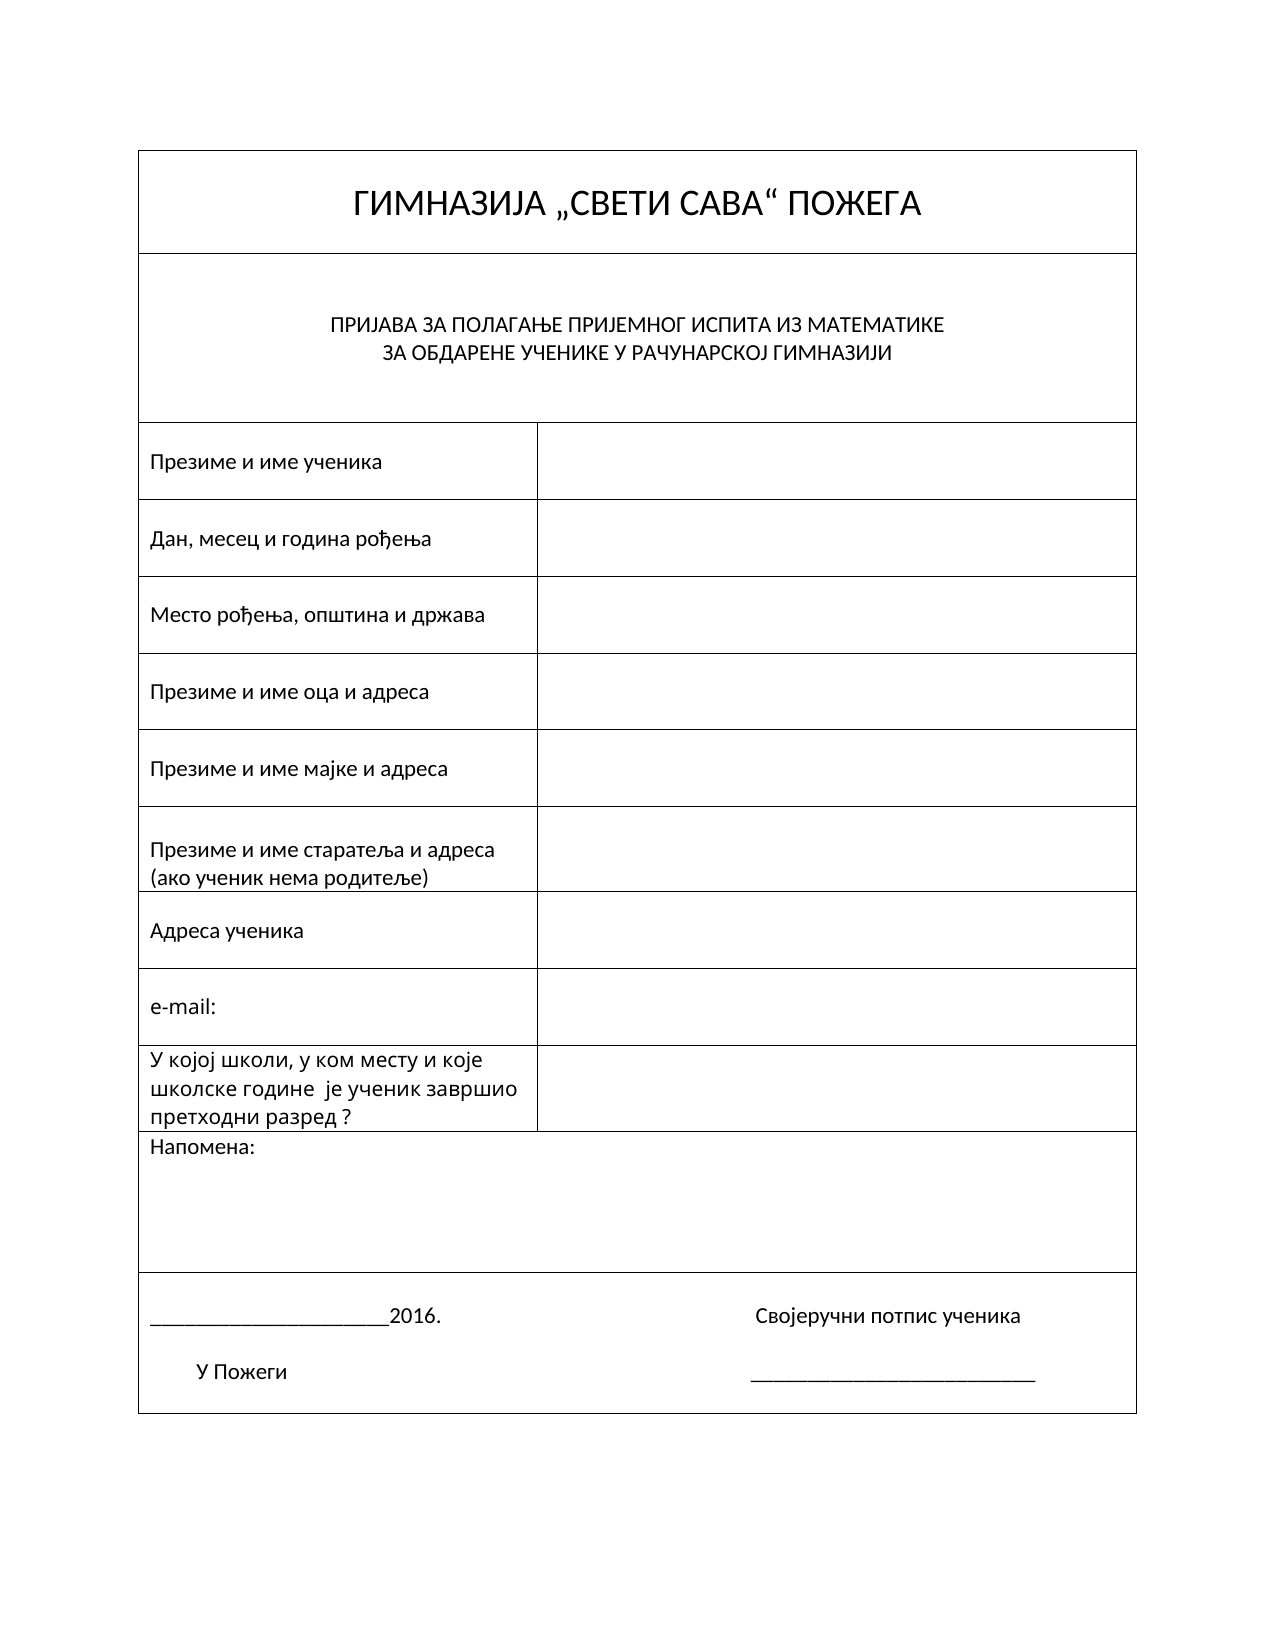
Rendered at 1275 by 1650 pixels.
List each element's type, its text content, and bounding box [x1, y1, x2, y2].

table_cell [538, 500, 1136, 576]
table_cell [538, 654, 1136, 729]
table_cell _____________________2016. Својеручни потпис ученика У Пожеги _________________________ [139, 1273, 1136, 1413]
table_cell Место рођења, општина и држава [139, 577, 537, 652]
table_cell Напомена: [139, 1132, 1136, 1272]
table_cell Презиме и име оца и адреса [139, 654, 537, 729]
table_cell [538, 730, 1136, 806]
table_cell Презиме и име мајке и адреса [139, 730, 537, 806]
table_cell Адреса ученика [139, 892, 537, 968]
table_cell [538, 423, 1136, 499]
table_cell Дан, месец и година рођења [139, 500, 537, 576]
table_cell ПРИЈАВА ЗА ПОЛАГАЊЕ ПРИЈЕМНОГ ИСПИТА ИЗ МАТЕМАТИКЕ ЗА ОБДАРЕНЕ УЧЕНИКЕ У РАЧУНАРСКОЈ ГИМНАЗИЈИ [139, 254, 1136, 422]
table_cell [538, 577, 1136, 652]
table_cell Презиме и име старатеља и адреса (ако ученик нема родитеље) [139, 807, 537, 891]
table_cell У којој школи, у ком месту и које школске године је ученик завршио претходни разред ? [139, 1046, 537, 1131]
table_header ВЕТИ САВА“ ПОЖЕГА ГИМНАЗИЈА „СВЕТИ САВА“ ПОЖЕГА [139, 151, 1136, 253]
table_cell Презиме и име ученика [139, 423, 537, 499]
table_cell e-mail: [139, 969, 537, 1044]
table_cell [538, 892, 1136, 968]
table_cell [538, 1046, 1136, 1131]
table_cell [538, 807, 1136, 891]
table_cell [538, 969, 1136, 1044]
